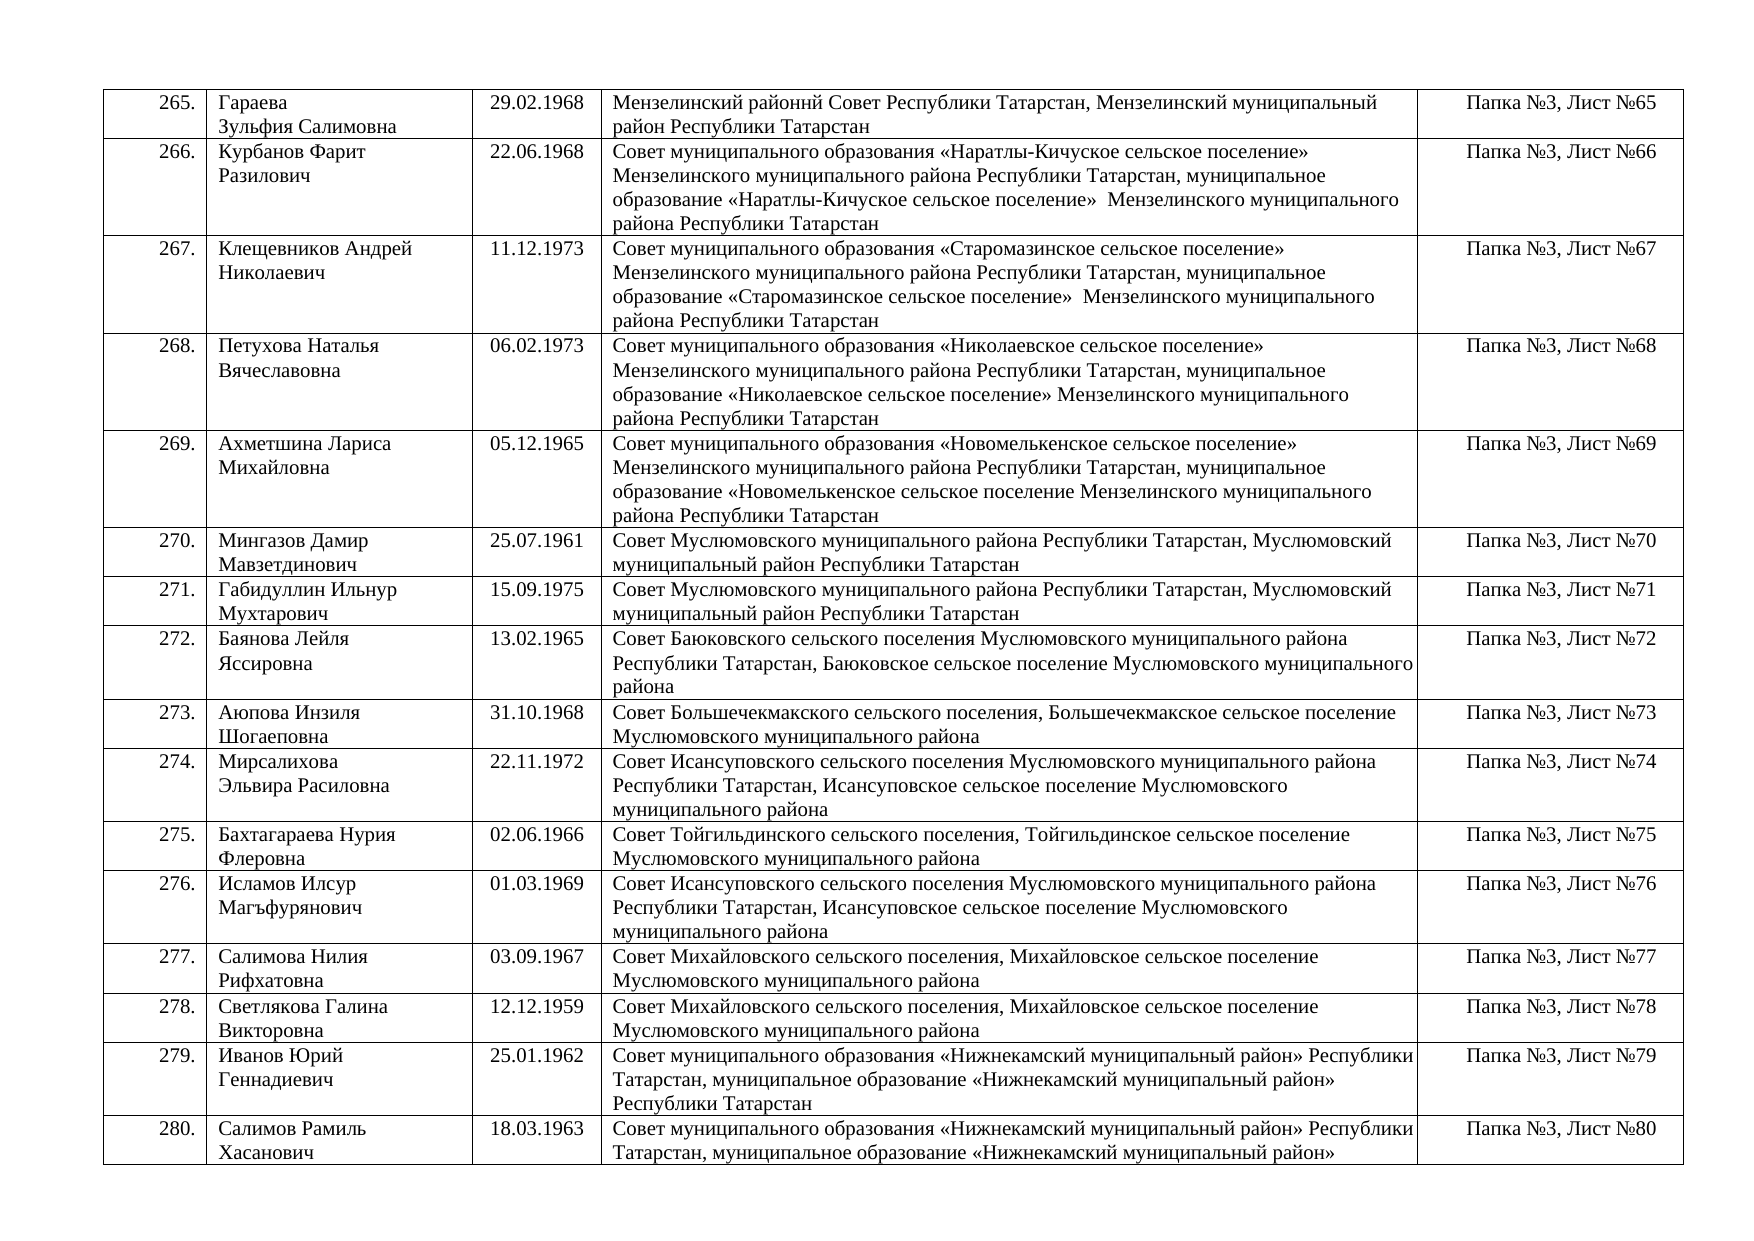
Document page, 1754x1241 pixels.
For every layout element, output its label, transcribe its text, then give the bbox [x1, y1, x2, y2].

table_cell 01.03.1969 [473, 871, 601, 943]
table_cell 05.12.1965 [473, 431, 601, 527]
table_cell 29.02.1968 [473, 90, 601, 138]
table_cell [1418, 871, 1683, 943]
table_cell [104, 139, 206, 235]
table_cell Совет муниципального образования «Старомазинское сельское поселение» Мензелинского муниципального района Республики Татарстан, муниципальное образование «Старомазинское сельское поселение» Мензелинского муниципального района Республики Татарстан [602, 236, 1417, 332]
table_cell Исламов Илсур Магъфурянович [207, 871, 472, 943]
table_cell Мингазов Дамир Мавзетдинович [207, 528, 472, 576]
table_cell Совет Исансуповского сельского поселения Муслюмовского муниципального района Республики Татарстан, Исансуповское сельское поселение Муслюмовского муниципального района [602, 871, 1417, 943]
table_cell Аюпова Инзиля Шогаеповна [207, 700, 472, 748]
table_cell 06.02.1973 [473, 334, 601, 430]
table_cell Совет Большечекмакского сельского поселения, Большечекмакское сельское поселение Муслюмовского муниципального района [602, 700, 1417, 748]
table_cell [104, 1043, 206, 1115]
table_cell [104, 700, 206, 748]
table_cell Совет Михайловского сельского поселения, Михайловское сельское поселение Муслюмовского муниципального района [602, 944, 1417, 992]
table_cell Курбанов Фарит Разилович [207, 139, 472, 235]
table_cell 22.06.1968 [473, 139, 601, 235]
table_cell Совет муниципального образования «Наратлы-Кичуское сельское поселение» Мензелинского муниципального района Республики Татарстан, муниципальное образование «Наратлы-Кичуское сельское поселение» Мензелинского муниципального района Республики Татарстан [602, 139, 1417, 235]
table_cell [104, 431, 206, 527]
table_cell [602, 1116, 1417, 1164]
table_cell [1418, 577, 1683, 625]
table_cell [104, 334, 206, 430]
table_cell [1418, 90, 1683, 138]
table_cell [104, 1116, 206, 1164]
table_cell [104, 90, 206, 138]
table_cell [1418, 994, 1683, 1042]
table_cell 03.09.1967 [473, 944, 601, 992]
table_cell Баянова Лейля Яссировна [207, 626, 472, 698]
table_cell [1418, 334, 1683, 430]
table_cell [602, 90, 1417, 138]
table_cell 13.02.1965 [473, 626, 601, 698]
table_cell [1418, 1116, 1683, 1164]
table_cell [1418, 944, 1683, 992]
table_cell [1418, 749, 1683, 821]
table_cell Ахметшина Лариса Михайловна [207, 431, 472, 527]
table_cell [104, 822, 206, 870]
table_cell [1418, 139, 1683, 235]
table_cell [1418, 1043, 1683, 1115]
table_cell 11.12.1973 [473, 236, 601, 332]
table_cell [1418, 822, 1683, 870]
table_cell Совет Баюковского сельского поселения Муслюмовского муниципального района Республики Татарстан, Баюковское сельское поселение Муслюмовского муниципального района [602, 626, 1417, 698]
table_cell Совет муниципального образования «Новомелькенское сельское поселение» Мензелинского муниципального района Республики Татарстан, муниципальное образование «Новомелькенское сельское поселение Мензелинского муниципального района Республики Татарстан [602, 431, 1417, 527]
table_cell Совет Исансуповского сельского поселения Муслюмовского муниципального района Республики Татарстан, Исансуповское сельское поселение Муслюмовского муниципального района [602, 749, 1417, 821]
table_cell [104, 944, 206, 992]
table_cell 12.12.1959 [473, 994, 601, 1042]
table_cell Светлякова Галина Викторовна [207, 994, 472, 1042]
table_cell Гараева Зульфия Салимовна [207, 90, 472, 138]
table_cell [1418, 431, 1683, 527]
table_cell [1418, 528, 1683, 576]
table_cell Салимова Нилия Рифхатовна [207, 944, 472, 992]
table_cell 25.07.1961 [473, 528, 601, 576]
table_cell 18.03.1963 [473, 1116, 601, 1164]
table_cell Иванов Юрий Геннадиевич [207, 1043, 472, 1115]
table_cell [207, 1116, 472, 1164]
table_cell Петухова Наталья Вячеславовна [207, 334, 472, 430]
table_cell Клещевников Андрей Николаевич [207, 236, 472, 332]
table_cell 31.10.1968 [473, 700, 601, 748]
table_cell [1418, 626, 1683, 698]
table_cell [104, 994, 206, 1042]
table_cell Совет Тойгильдинского сельского поселения, Тойгильдинское сельское поселение Муслюмовского муниципального района [602, 822, 1417, 870]
table_cell Бахтагараева Нурия Флеровна [207, 822, 472, 870]
table_cell Мирсалихова Эльвира Расиловна [207, 749, 472, 821]
table_cell [104, 236, 206, 332]
table_cell [104, 577, 206, 625]
table_cell [1418, 236, 1683, 332]
table_cell Совет муниципального образования «Николаевское сельское поселение» Мензелинского муниципального района Республики Татарстан, муниципальное образование «Николаевское сельское поселение» Мензелинского муниципального района Республики Татарстан [602, 334, 1417, 430]
table_cell Совет Муслюмовского муниципального района Республики Татарстан, Муслюмовский муниципальный район Республики Татарстан [602, 577, 1417, 625]
table_cell 22.11.1972 [473, 749, 601, 821]
table_cell 15.09.1975 [473, 577, 601, 625]
table_cell [104, 749, 206, 821]
table_cell [104, 871, 206, 943]
table_cell Габидуллин Ильнур Мухтарович [207, 577, 472, 625]
table_cell 02.06.1966 [473, 822, 601, 870]
table_cell 25.01.1962 [473, 1043, 601, 1115]
table_cell Совет Михайловского сельского поселения, Михайловское сельское поселение Муслюмовского муниципального района [602, 994, 1417, 1042]
table_cell [104, 528, 206, 576]
table_cell Совет Муслюмовского муниципального района Республики Татарстан, Муслюмовский муниципальный район Республики Татарстан [602, 528, 1417, 576]
table_cell [1418, 700, 1683, 748]
table_cell [104, 626, 206, 698]
